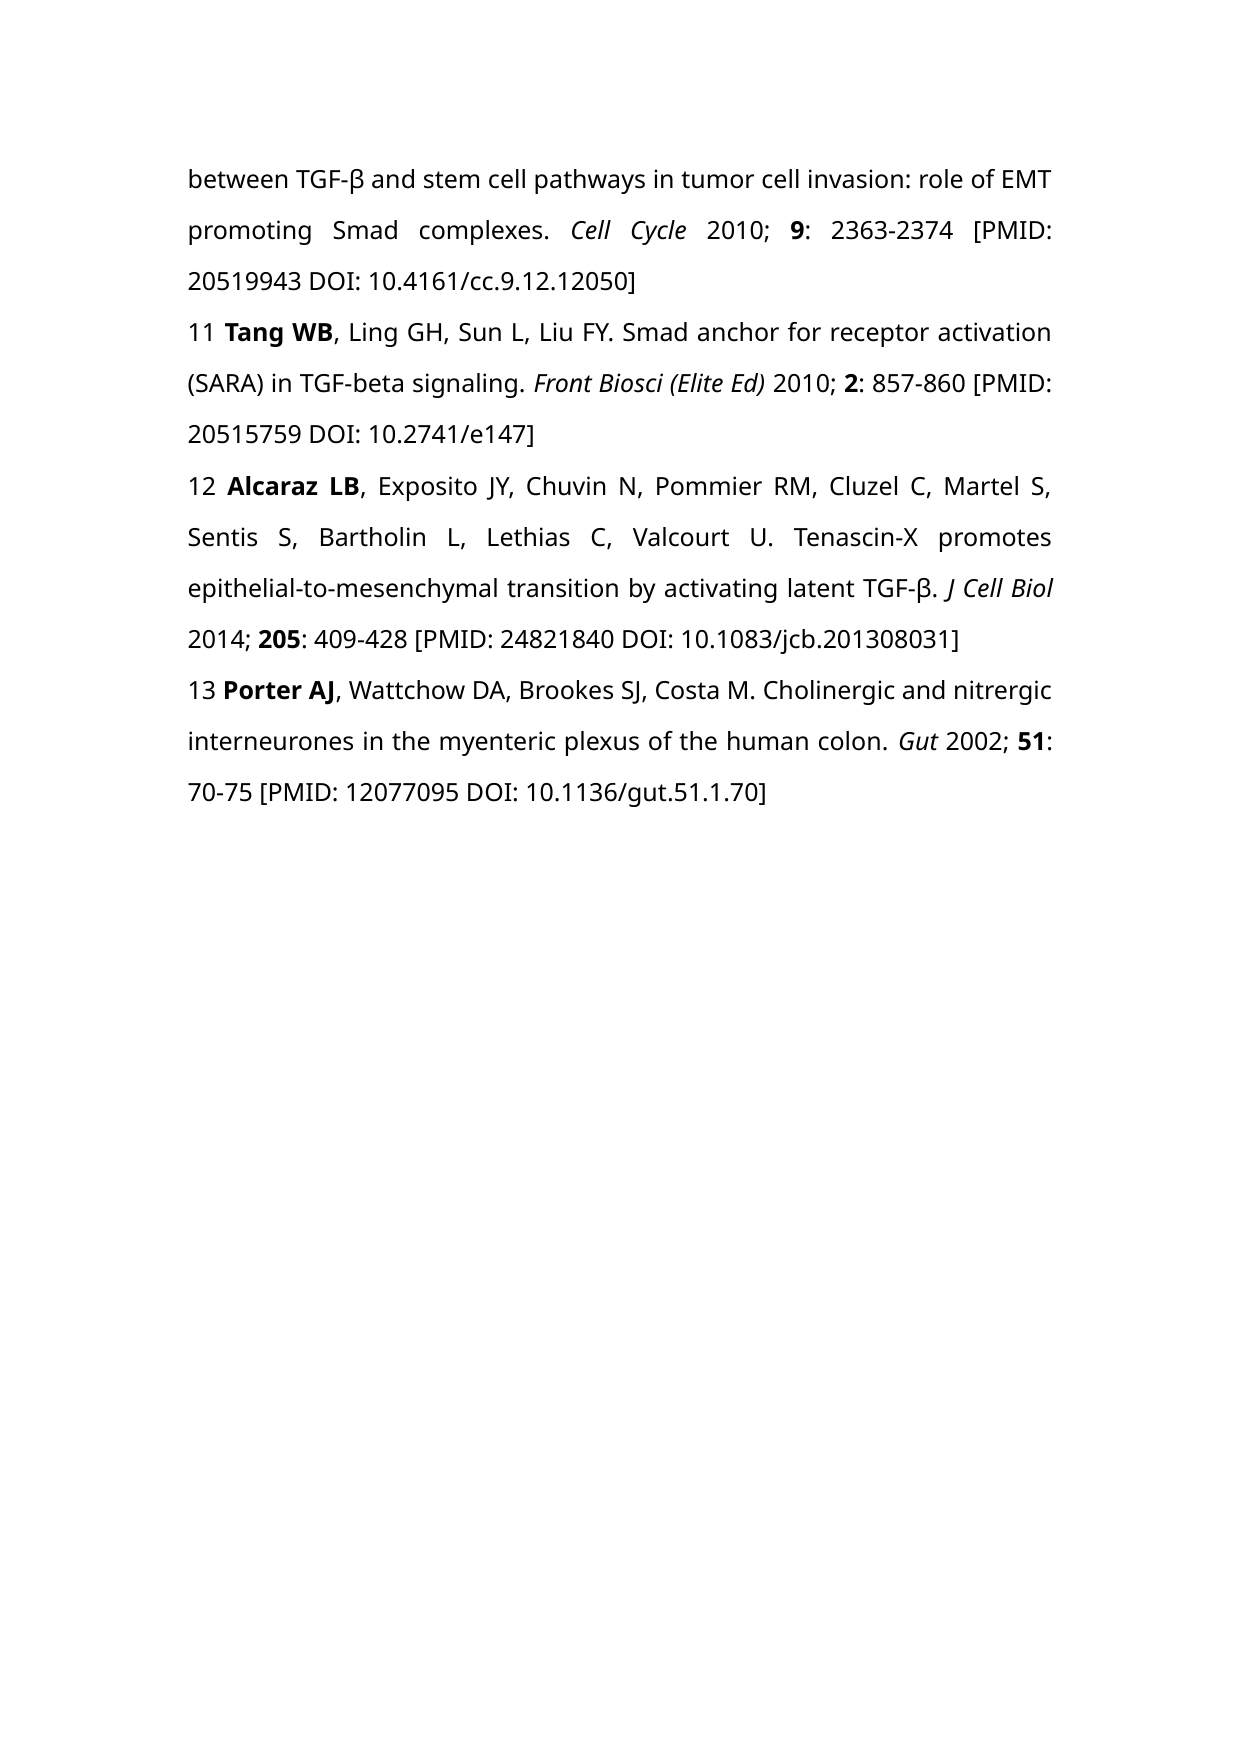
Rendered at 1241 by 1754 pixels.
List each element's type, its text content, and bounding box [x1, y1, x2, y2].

text 11 Tang WB, Ling GH, Sun L, Liu FY. Smad anchor for receptor activation (SARA) in TGF-beta signaling. Front Biosci (Elite Ed) 2010; 2: 857-860 [PMID: 20515759 DOI: 10.2741/e147] [187, 315, 1053, 451]
text 13 Porter AJ, Wattchow DA, Brookes SJ, Costa M. Cholinergic and nitrergic interneurones in the myenteric plexus of the human colon. Gut 2002; 51: 70-75 [PMID: 12077095 DOI: 10.1136/gut.51.1.70] [187, 672, 1053, 808]
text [187, 162, 1053, 298]
text 12 Alcaraz LB, Exposito JY, Chuvin N, Pommier RM, Cluzel C, Martel S, Sentis S, Bartholin L, Lethias C, Valcourt U. Tenascin-X promotes epithelial-to-mesenchymal transition by activating latent TGF-β. J Cell Biol 2014; 205: 409-428 [PMID: 24821840 DOI: 10.1083/jcb.201308031] [187, 468, 1053, 655]
